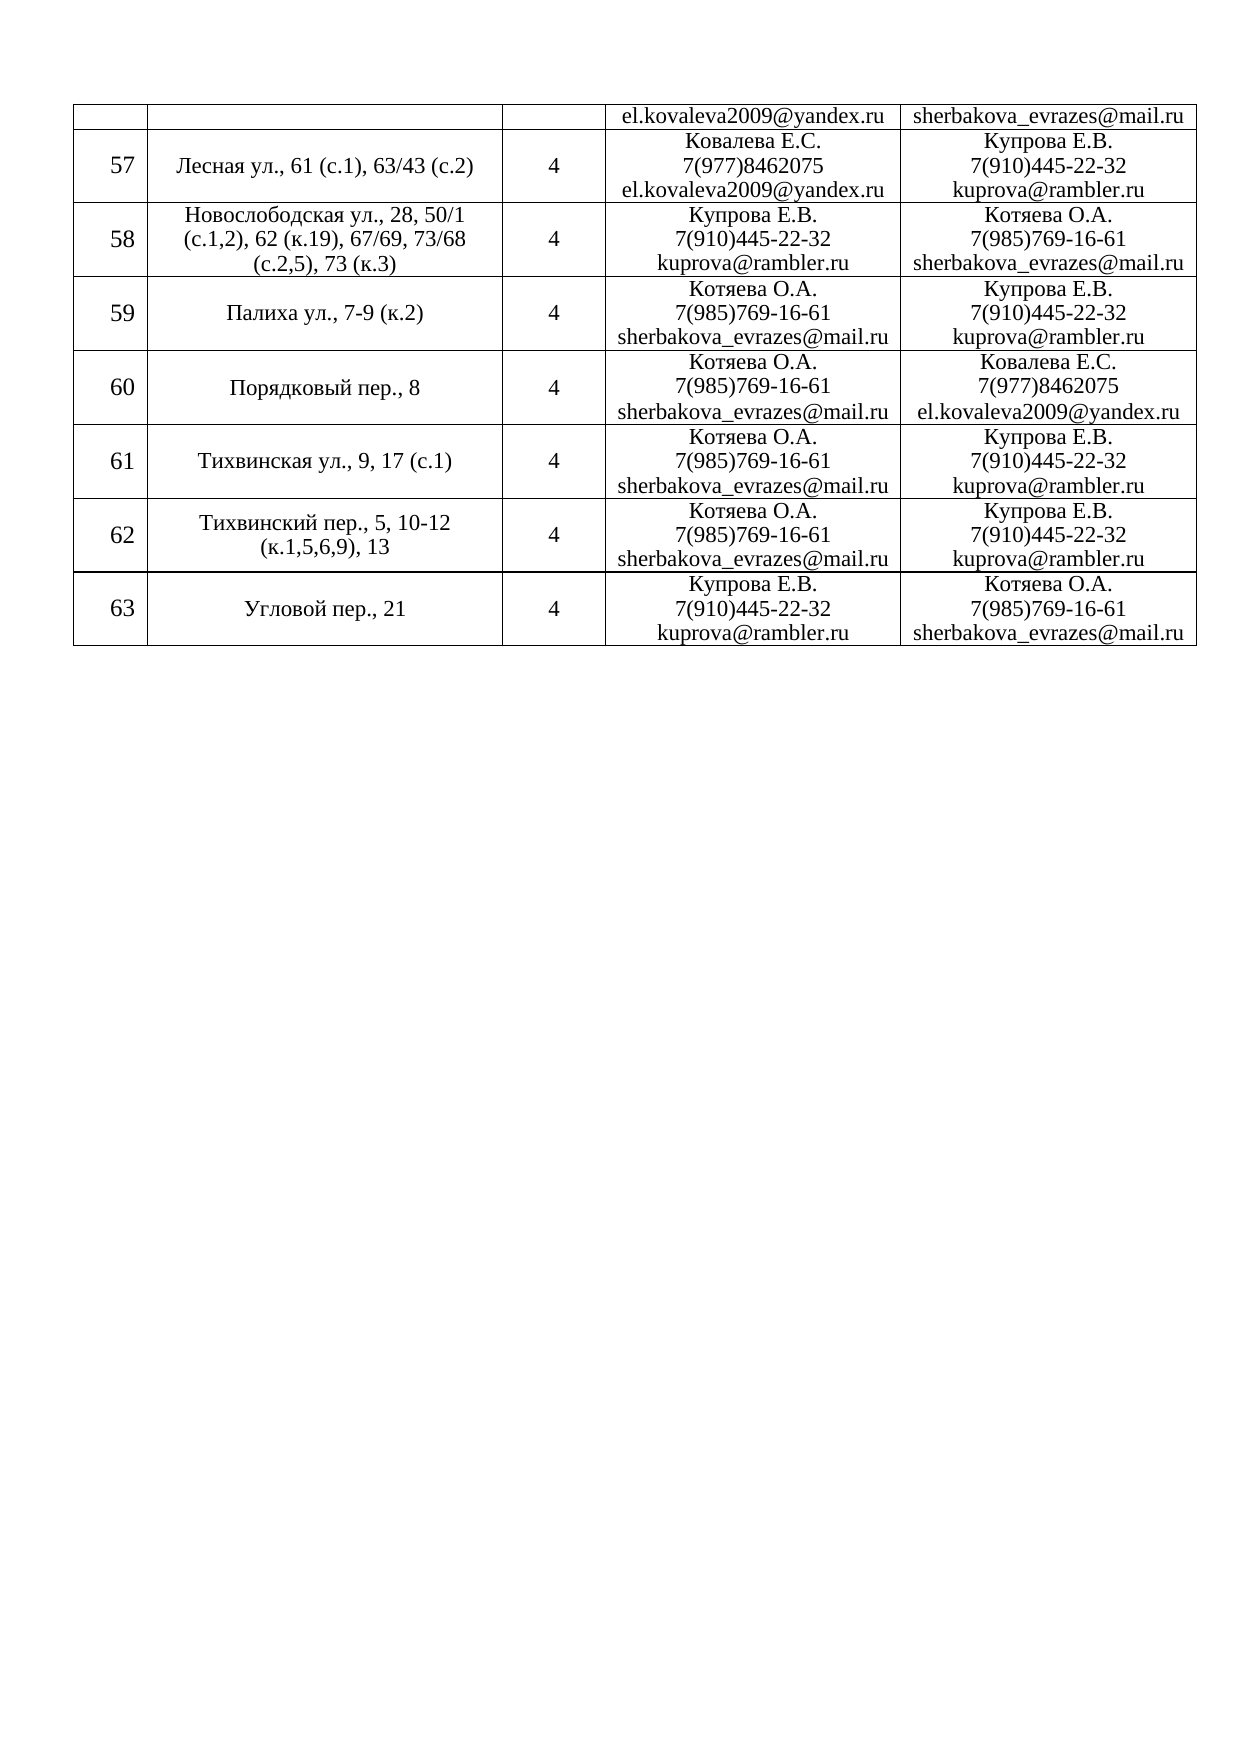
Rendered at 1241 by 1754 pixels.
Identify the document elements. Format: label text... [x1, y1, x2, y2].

table_cell 4 [503, 203, 605, 276]
table_cell [74, 425, 147, 498]
table_cell Палиха ул., 7-9 (к.2) [148, 277, 502, 349]
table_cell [901, 105, 1196, 129]
table_cell Купрова Е.В. 7(910)445-22-32 kuprova@rambler.ru [606, 573, 900, 645]
table_cell [74, 573, 147, 645]
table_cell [148, 105, 502, 129]
table_cell Купрова Е.В. 7(910)445-22-32 kuprova@rambler.ru [901, 277, 1196, 349]
table_cell Котяева О.А. 7(985)769-16-61 sherbakova_evrazes@mail.ru [606, 425, 900, 498]
table_cell Лесная ул., 61 (с.1), 63/43 (с.2) [148, 130, 502, 202]
table_cell [74, 277, 147, 349]
table_cell 4 [503, 573, 605, 645]
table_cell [901, 130, 1196, 202]
table_cell [74, 499, 147, 571]
table_cell Котяева О.А. 7(985)769-16-61 sherbakova_evrazes@mail.ru [606, 277, 900, 349]
table_cell [74, 105, 147, 129]
table_cell Тихвинская ул., 9, 17 (с.1) [148, 425, 502, 498]
table_cell Угловой пер., 21 [148, 573, 502, 645]
table_cell Порядковый пер., 8 [148, 351, 502, 424]
table_cell Купрова Е.В. 7(910)445-22-32 kuprova@rambler.ru [606, 203, 900, 276]
table_cell 4 [503, 105, 605, 129]
table_cell 4 [503, 499, 605, 571]
table_cell Новослободская ул., 28, 50/1 (с.1,2), 62 (к.19), 67/69, 73/68 (с.2,5), 73 (к.3) [148, 203, 502, 276]
table_cell [74, 203, 147, 276]
table_cell 4 [503, 425, 605, 498]
table_cell [74, 351, 147, 424]
table_cell [74, 130, 147, 202]
table_cell 4 [503, 130, 605, 202]
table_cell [901, 203, 1196, 276]
table_cell Купрова Е.В. 7(910)445-22-32 kuprova@rambler.ru [901, 499, 1196, 571]
table_cell Котяева О.А. 7(985)769-16-61 sherbakova_evrazes@mail.ru [901, 573, 1196, 645]
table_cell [606, 130, 900, 202]
table_cell Котяева О.А. 7(985)769-16-61 sherbakova_evrazes@mail.ru [606, 351, 900, 424]
table_cell 4 [503, 277, 605, 349]
table_cell Купрова Е.В. 7(910)445-22-32 kuprova@rambler.ru [901, 425, 1196, 498]
table_cell Ковалева Е.С. 7(977)8462075 el.kovaleva2009@yandex.ru [901, 351, 1196, 424]
table_cell 4 [503, 351, 605, 424]
table_cell Тихвинский пер., 5, 10-12 (к.1,5,6,9), 13 [148, 499, 502, 571]
table_cell Котяева О.А. 7(985)769-16-61 sherbakova_evrazes@mail.ru [606, 499, 900, 571]
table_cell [606, 105, 900, 129]
